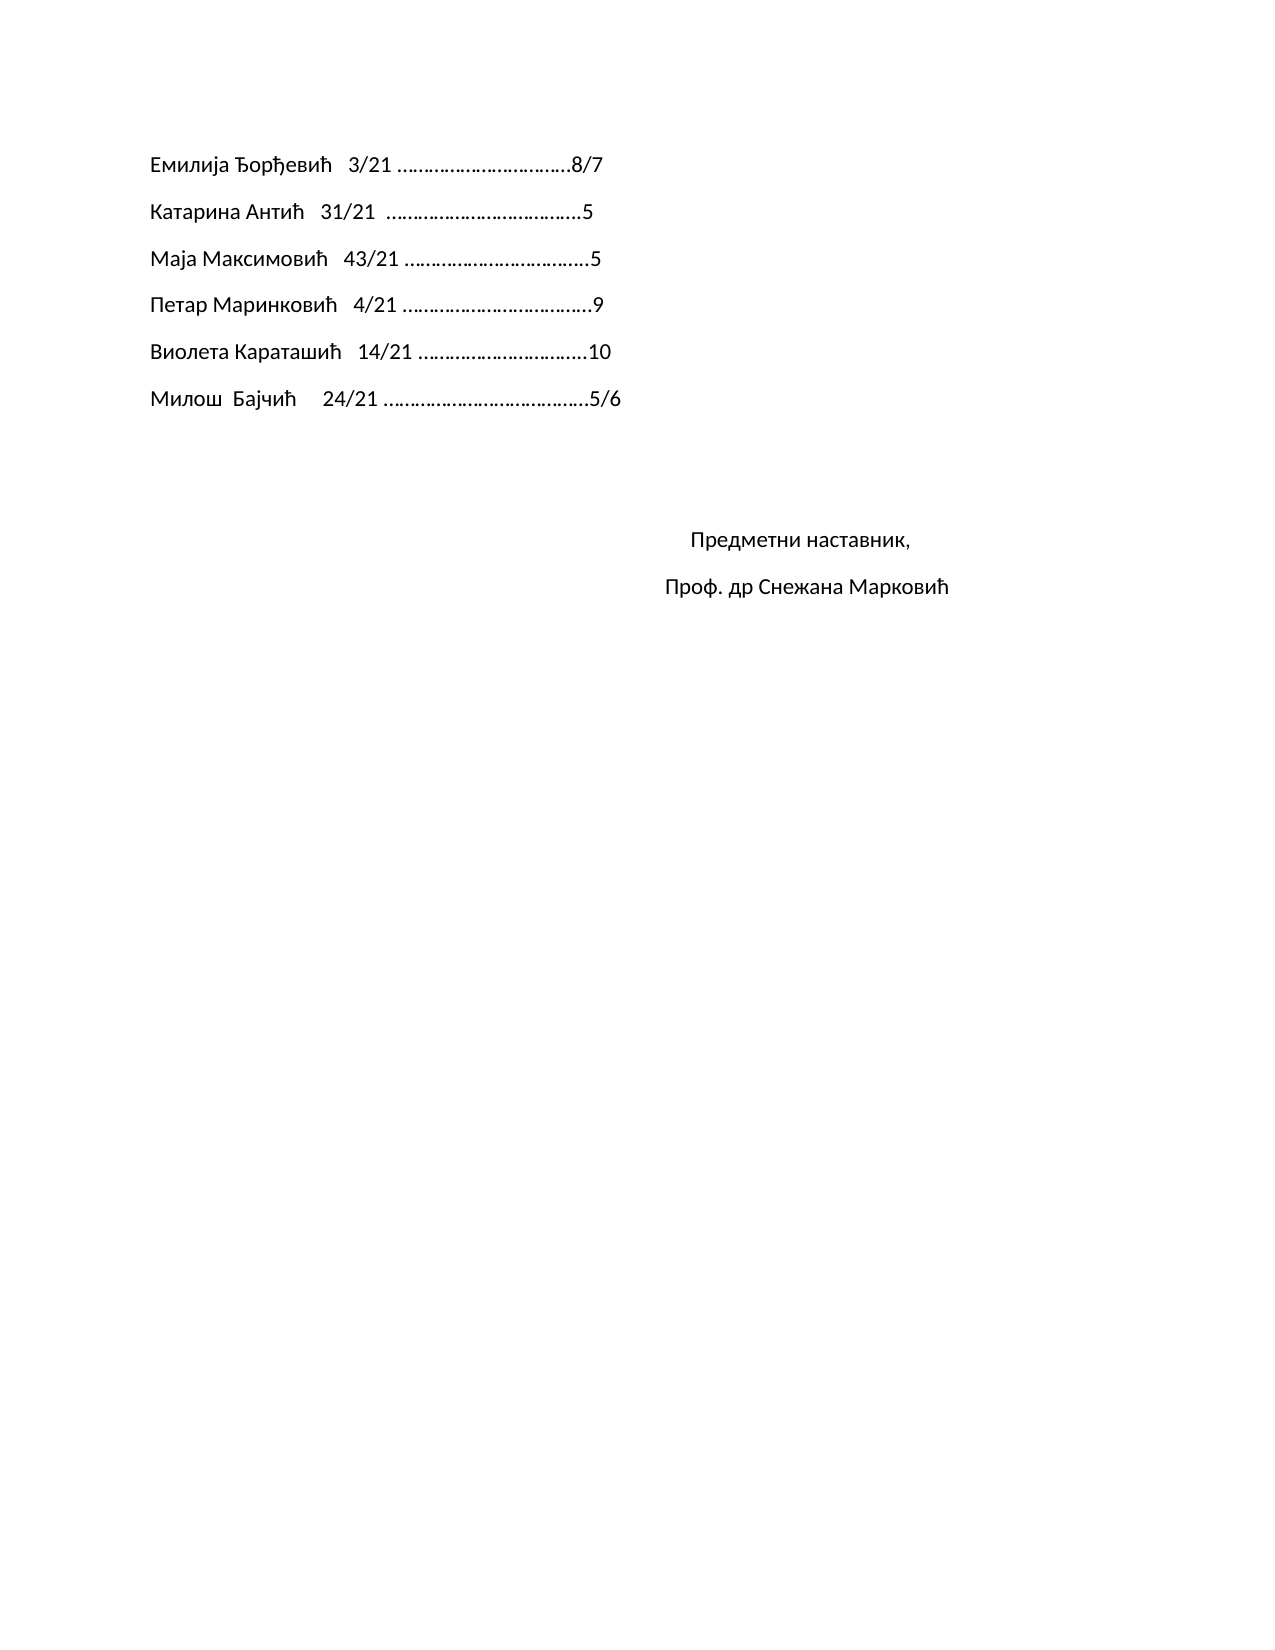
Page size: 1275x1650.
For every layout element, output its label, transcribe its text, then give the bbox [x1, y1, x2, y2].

text Проф. др Снежана Марковић [150, 572, 1125, 600]
text Емилија Ђорђевић 3/21 ……………………………8/7 [150, 150, 1125, 178]
text Виолета Караташић 14/21 …………………………..10 [150, 337, 1125, 366]
text Петар Маринковић 4/21 ………………………………9 [150, 291, 1125, 319]
text Маја Максимовић 43/21 ……………………………..5 [150, 244, 1125, 272]
text Катарина Антић 31/21 ……………………………….5 [150, 197, 1125, 225]
text Предметни наставник, [150, 525, 1125, 553]
text Милош Бајчић 24/21 …………………………………5/6 [150, 384, 1125, 412]
